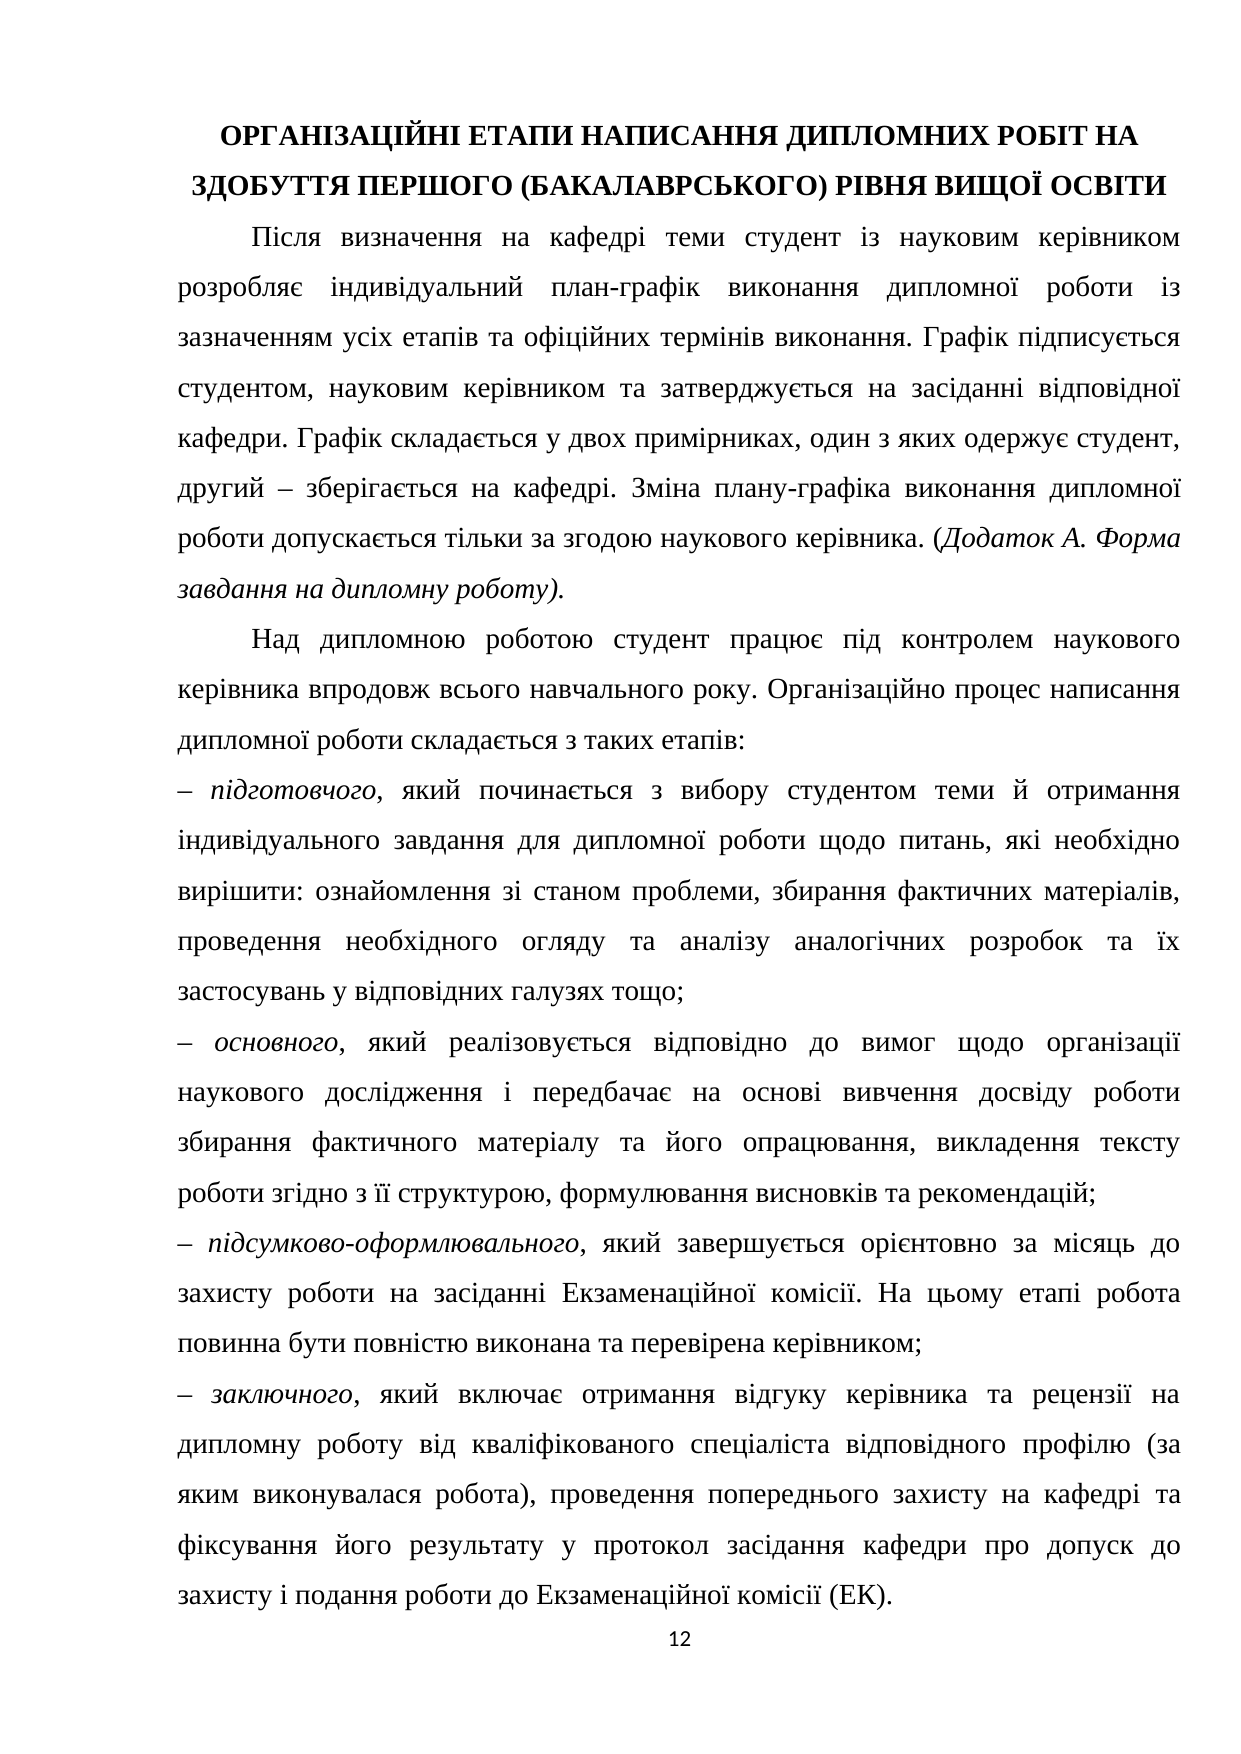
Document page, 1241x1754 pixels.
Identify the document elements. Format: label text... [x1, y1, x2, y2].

text – основного, який реалізовується відповідно до вимог щодо організації наукового дослідження і передбачає на основі вивчення досвіду роботи збирання фактичного матеріалу та його опрацювання, викладення тексту роботи згідно з її структурою, формулювання висновків та рекомендацій; [177, 1024, 1181, 1208]
text – підсумково-оформлювального, який завершується орієнтовно за місяць до захисту роботи на засіданні Екзаменаційної комісії. На цьому етапі робота повинна бути повністю виконана та перевірена керівником; [177, 1225, 1181, 1359]
text – заключного, який включає отримання відгуку керівника та рецензії на дипломну роботу від кваліфікованого спеціаліста відповідного профілю (за яким виконувалася робота), проведення попереднього захисту на кафедрі та фіксування його результату у протокол засідання кафедри про допуск до захисту і подання роботи до Екзаменаційної комісії (ЕК). [177, 1376, 1181, 1611]
text Після визначення на кафедрі теми студент із науковим керівником розробляє індивідуальний план-графік виконання дипломної роботи із зазначенням усіх етапів та офіційних термінів виконання. Графік підписується студентом, науковим керівником та затверджується на засіданні відповідної кафедри. Графік складається у двох примірниках, один з яких одержує студент, другий – зберігається на кафедрі. Зміна плану-графіка виконання дипломної роботи допускається тільки за згодою наукового керівника. (Додаток А. Форма завдання на дипломну роботу). [177, 219, 1181, 604]
text Над дипломною роботою студент працює під контролем наукового керівника впродовж всього навчального року. Організаційно процес написання дипломної роботи складається з таких етапів: [177, 621, 1181, 755]
text ОРГАНІЗАЦІЙНІ ЕТАПИ НАПИСАННЯ ДИПЛОМНИХ РОБІТ НА ЗДОБУТТЯ ПЕРШОГО (БАКАЛАВРСЬКОГО) РІВНЯ ВИЩОЇ ОСВІТИ [177, 118, 1181, 202]
text – підготовчого, який починається з вибору студентом теми й отримання індивідуального завдання для дипломної роботи щодо питань, які необхідно вирішити: ознайомлення зі станом проблеми, збирання фактичних матеріалів, проведення необхідного огляду та аналізу аналогічних розробок та їх застосувань у відповідних галузях тощо; [177, 772, 1181, 1007]
